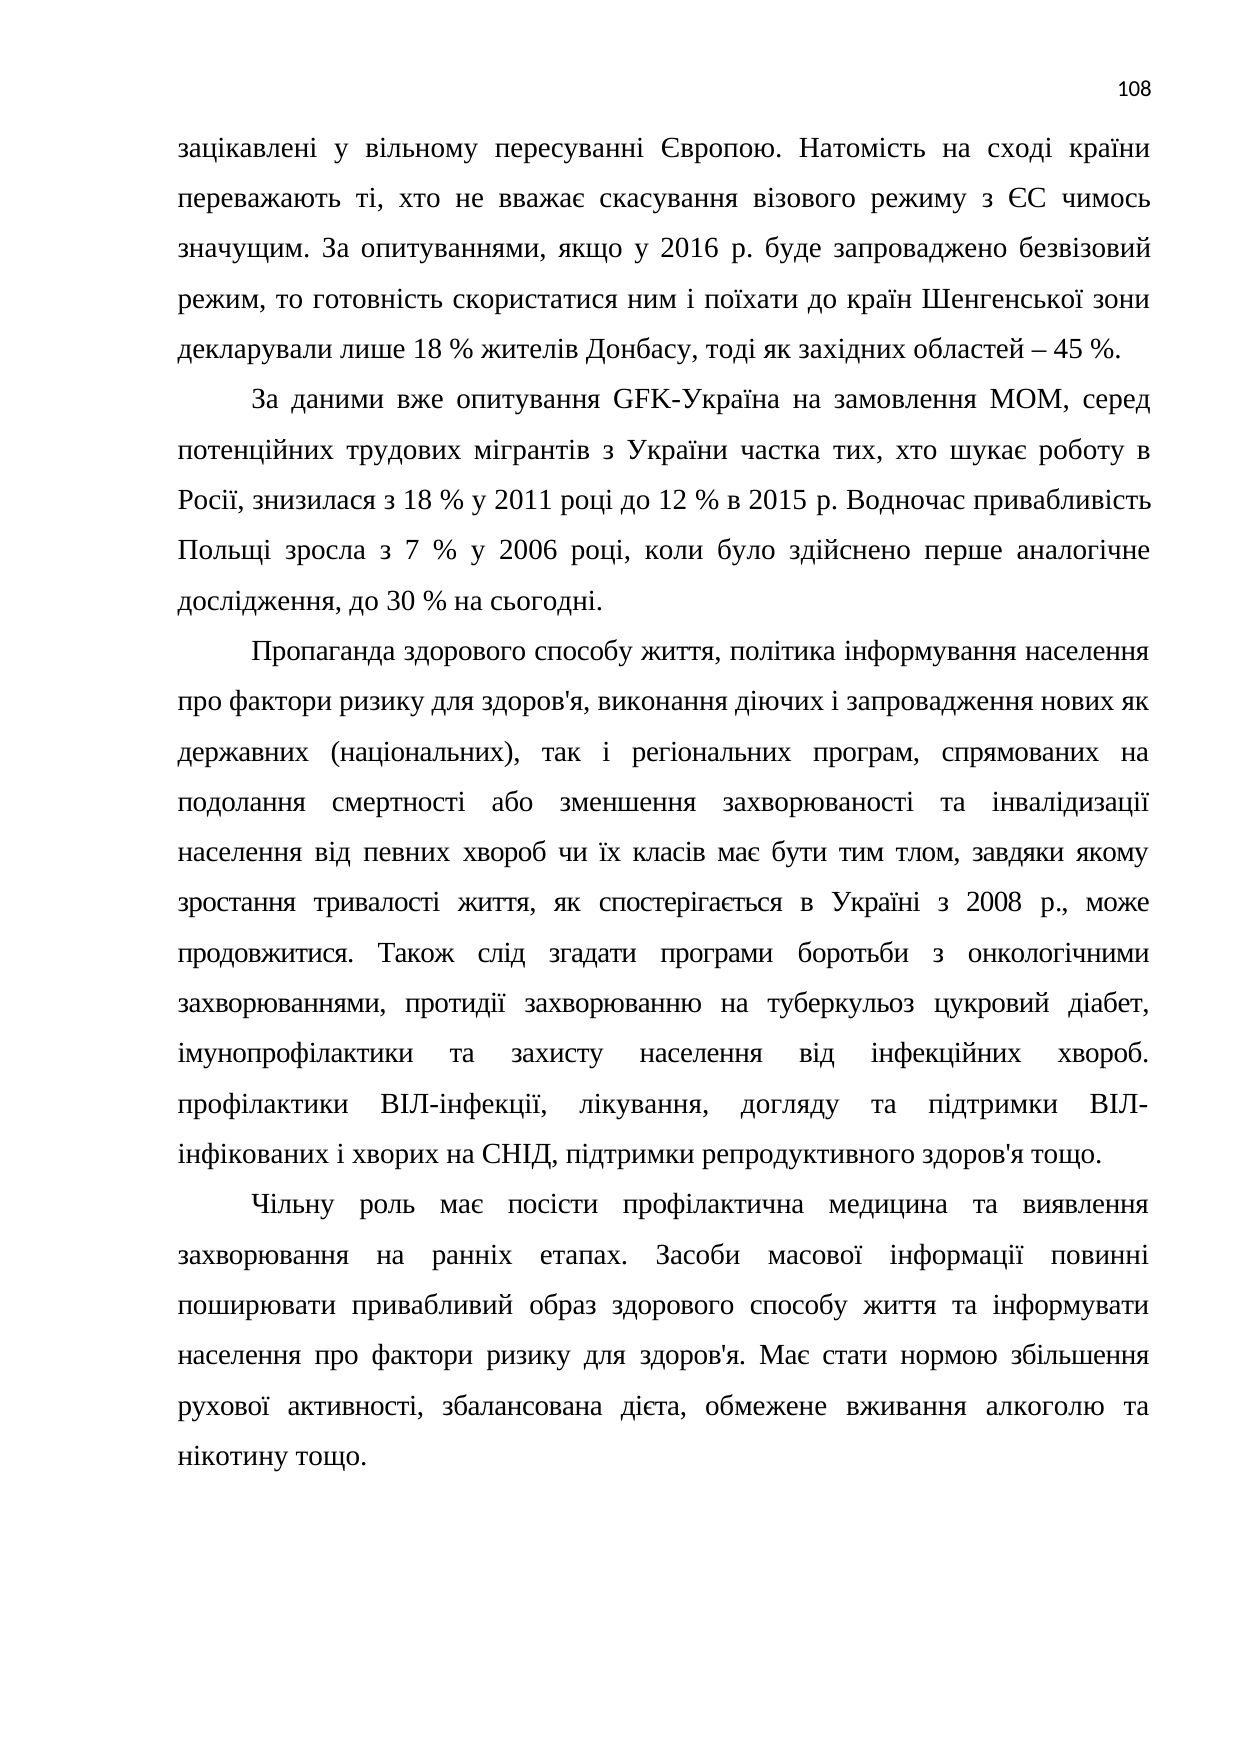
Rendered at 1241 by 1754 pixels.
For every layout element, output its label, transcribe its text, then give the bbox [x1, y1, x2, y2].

text За даними вже опитування GFK-Україна на замовлення МОМ, серед потенційних трудових мігрантів з України частка тих, хто шукає роботу в Росії, знизилася з 18 % у 2011 році до 12 % в 2015 р. Водночас привабливість Польщі зросла з 7 % у 2006 році, коли було здійснено перше аналогічне дослідження, до 30 % на сьогодні. [177, 381, 1152, 616]
text Чільну роль має посісти профілактична медицина та виявлення захворювання на ранніх етапах. Засоби масової інформації повинні поширювати привабливий образ здорового способу життя та інформувати населення про фактори ризику для здоров'я. Має стати нормою збільшення рухової активності, збалансована дієта, обмежене вживання алкоголю та нікотину тощо. [177, 1186, 1149, 1472]
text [177, 130, 1152, 365]
text Пропаганда здорового способу життя, політика інформування населення про фактори ризику для здоров'я, виконання діючих і запровадження нових як державних (національних), так і регіональних програм, спрямованих на подолання смертності або зменшення захворюваності та інвалідизації населення від певних хвороб чи їх класів має бути тим тлом, завдяки якому зростання тривалості життя, як спостерігається в Україні з 2008 p., може продовжитися. Також слід згадати програми боротьби з онкологічними захворюваннями, протидії захворюванню на туберкульоз цукровий діабет, імунопрофілактики та захисту населення від інфекційних хвороб. профілактики ВІЛ-інфекції, лікування, догляду та підтримки ВІЛ-інфікованих і хворих на СНІД, підтримки репродуктивного здоров'я тощо. [177, 633, 1149, 1170]
